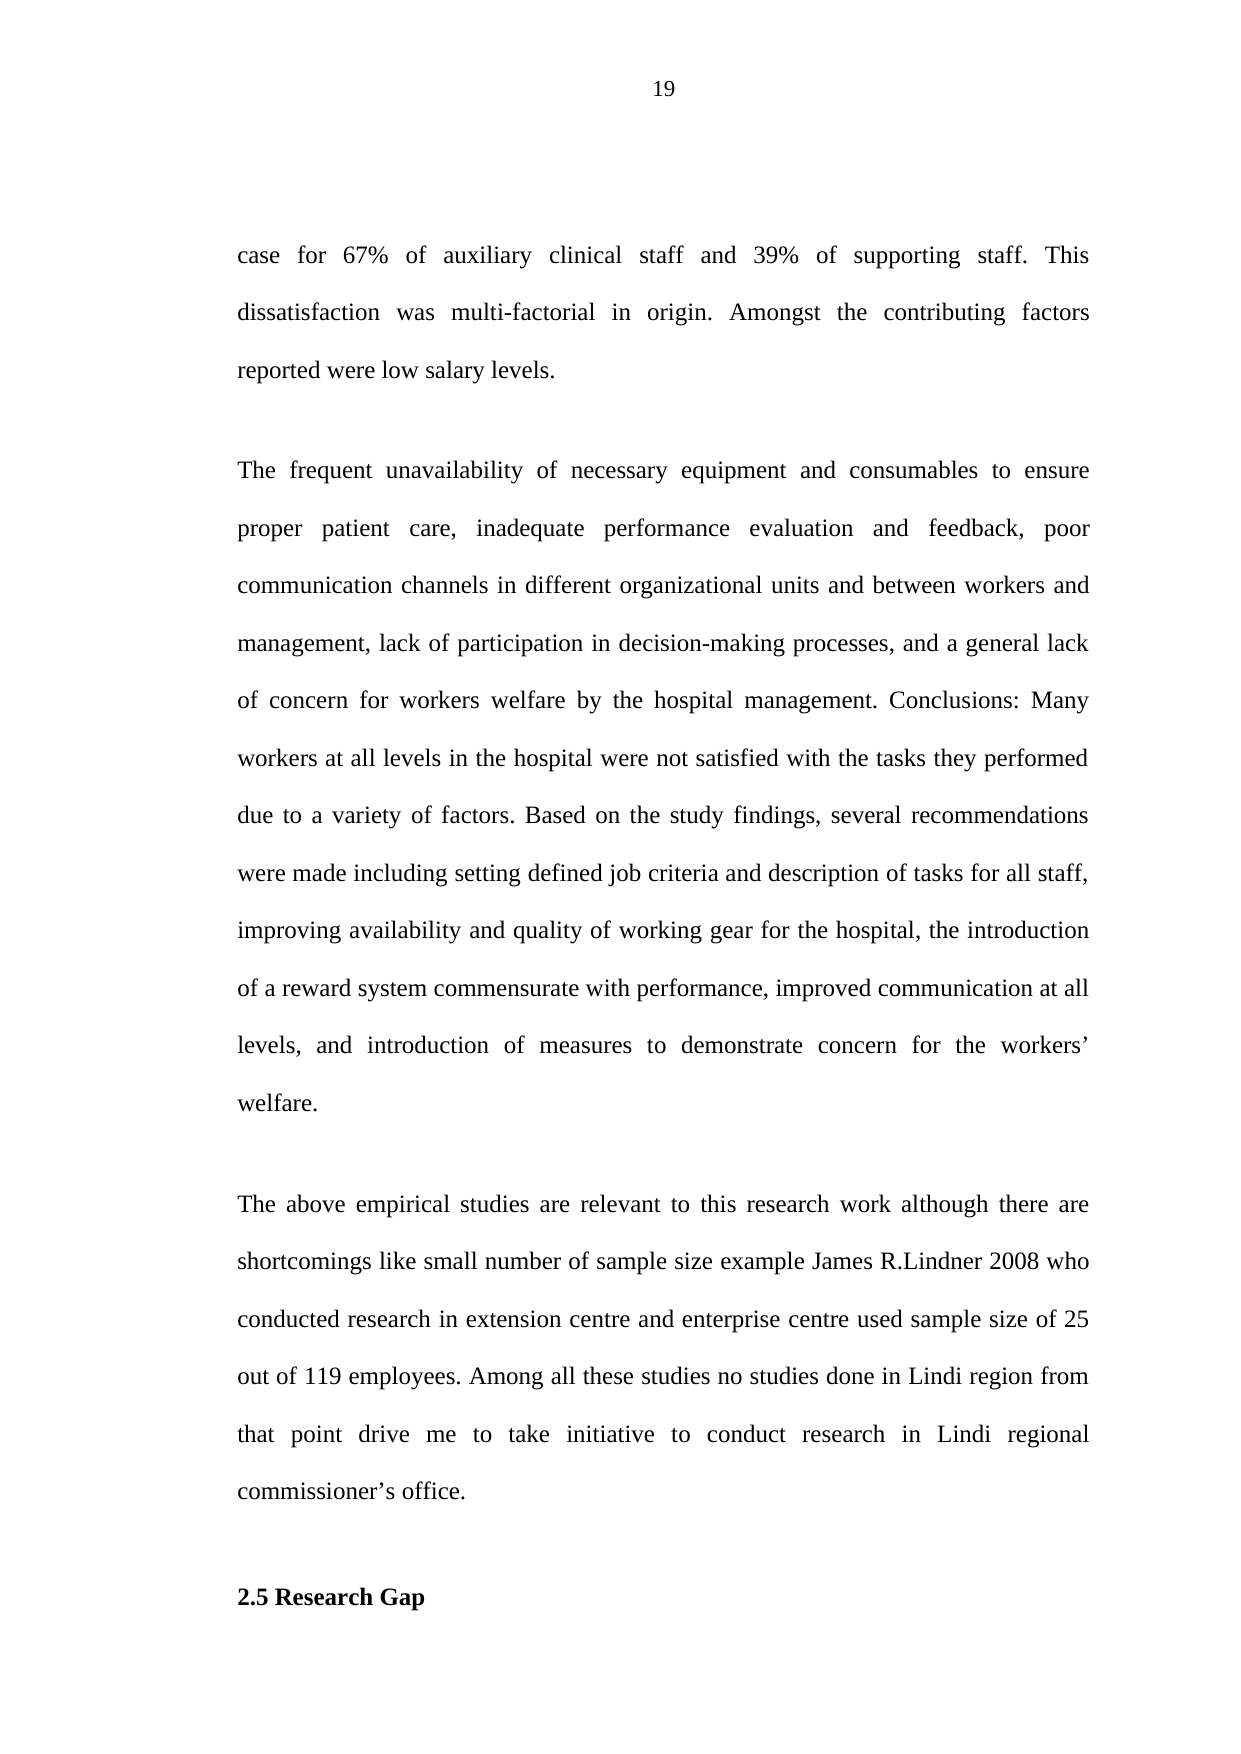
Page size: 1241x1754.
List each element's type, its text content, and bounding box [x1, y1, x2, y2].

text The above empirical studies are relevant to this research work although there are shortcomings like small number of sample size example James R.Lindner 2008 who conducted research in extension centre and enterprise centre used sample size of 25 out of 119 employees. Among all these studies no studies done in Lindi region from that point drive me to take initiative to conduct research in Lindi regional commissioner’s office. [237, 1189, 1090, 1505]
text The frequent unavailability of necessary equipment and consumables to ensure proper patient care, inadequate performance evaluation and feedback, poor communication channels in different organizational units and between workers and management, lack of participation in decision-making processes, and a general lack of concern for workers welfare by the hospital management. Conclusions: Many workers at all levels in the hospital were not satisfied with the tasks they performed due to a variety of factors. Based on the study findings, several recommendations were made including setting defined job criteria and description of tasks for all staff, improving availability and quality of working gear for the hospital, the introduction of a reward system commensurate with performance, improved communication at all levels, and introduction of measures to demonstrate concern for the workers’ welfare. [237, 456, 1090, 1117]
subtitle 2.5 Research Gap [237, 1582, 1090, 1611]
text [237, 240, 1090, 384]
